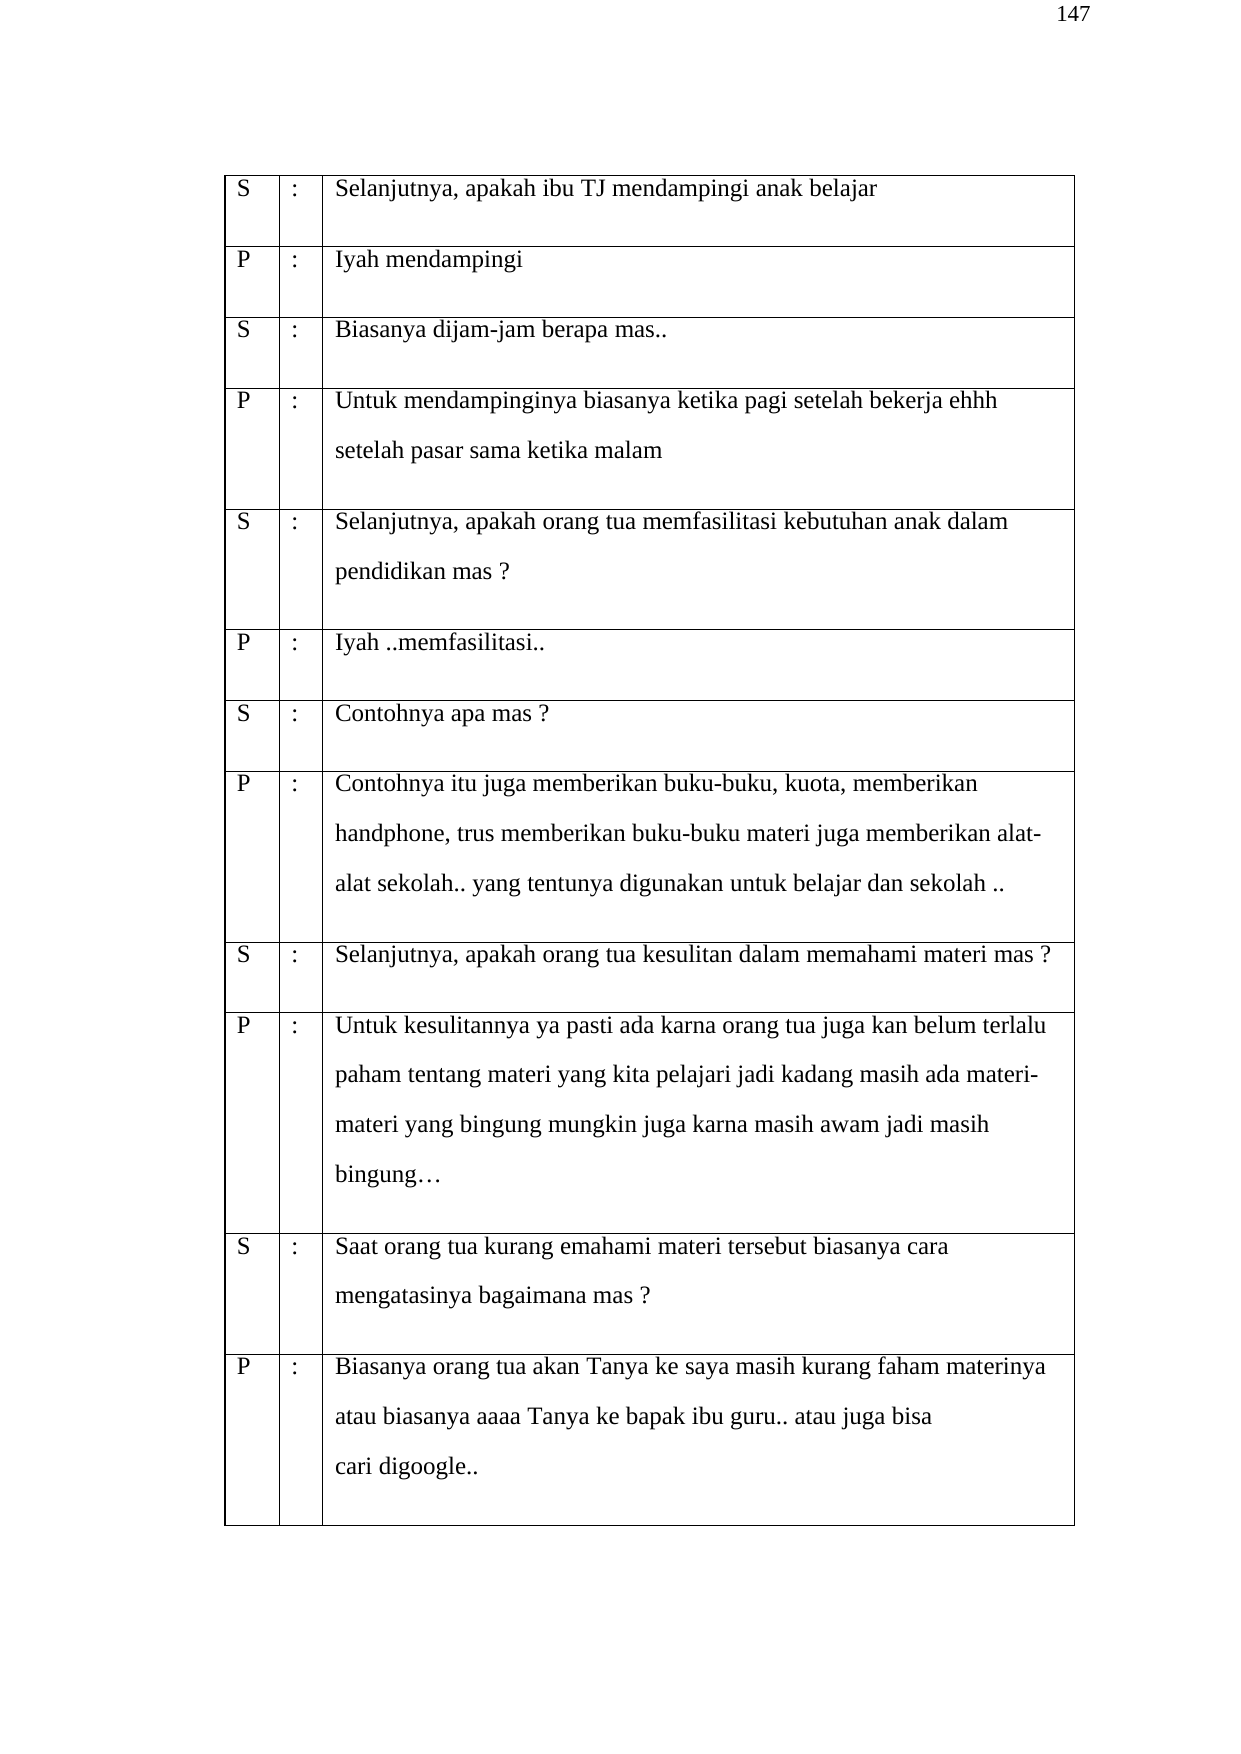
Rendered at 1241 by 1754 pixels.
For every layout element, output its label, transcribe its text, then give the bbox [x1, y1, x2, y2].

table_cell P [226, 772, 279, 942]
table_cell Biasanya orang tua akan Tanya ke saya masih kurang faham materinya atau biasanya aaaa Tanya ke bapak ibu guru.. atau juga bisa cari digoogle.. [323, 1355, 1074, 1525]
table_cell Biasanya dijam-jam berapa mas.. [323, 318, 1074, 388]
table_cell : [280, 772, 322, 942]
table_cell Untuk kesulitannya ya pasti ada karna orang tua juga kan belum terlalu paham tentang materi yang kita pelajari jadi kadang masih ada materi- materi yang bingung mungkin juga karna masih awam jadi masih bingung… [323, 1013, 1074, 1233]
table_cell S [226, 318, 279, 388]
table_cell Selanjutnya, apakah orang tua kesulitan dalam memahami materi mas ? [323, 943, 1074, 1012]
table_cell Iyah ..memfasilitasi.. [323, 630, 1074, 700]
table_cell : [280, 701, 322, 771]
table_cell S [226, 1234, 279, 1354]
table_header S [226, 176, 279, 246]
table_cell Contohnya apa mas ? [323, 701, 1074, 771]
table_cell : [280, 1234, 322, 1354]
table_cell S [226, 701, 279, 771]
table_cell Selanjutnya, apakah orang tua memfasilitasi kebutuhan anak dalam pendidikan mas ? [323, 510, 1074, 629]
table_cell Saat orang tua kurang emahami materi tersebut biasanya cara mengatasinya bagaimana mas ? [323, 1234, 1074, 1354]
table_cell P [226, 630, 279, 700]
table_cell P [226, 247, 279, 317]
table_cell S [226, 510, 279, 629]
table_header Selanjutnya, apakah ibu TJ mendampingi anak belajar [323, 176, 1074, 246]
table_cell : [280, 1013, 322, 1233]
table_header : [280, 176, 322, 246]
table_cell : [280, 247, 322, 317]
table_cell : [280, 389, 322, 508]
table_cell : [280, 1355, 322, 1525]
table_cell : [280, 318, 322, 388]
table_cell P [226, 1013, 279, 1233]
table_cell Untuk mendampinginya biasanya ketika pagi setelah bekerja ehhh setelah pasar sama ketika malam [323, 389, 1074, 508]
table_cell : [280, 943, 322, 1012]
table_cell : [280, 630, 322, 700]
table_cell : [280, 510, 322, 629]
table_cell P [226, 1355, 279, 1525]
table_cell S [226, 943, 279, 1012]
table_cell P [226, 389, 279, 508]
table_cell Contohnya itu juga memberikan buku-buku, kuota, memberikan handphone, trus memberikan buku-buku materi juga memberikan alat- alat sekolah.. yang tentunya digunakan untuk belajar dan sekolah .. [323, 772, 1074, 942]
table_cell Iyah mendampingi [323, 247, 1074, 317]
